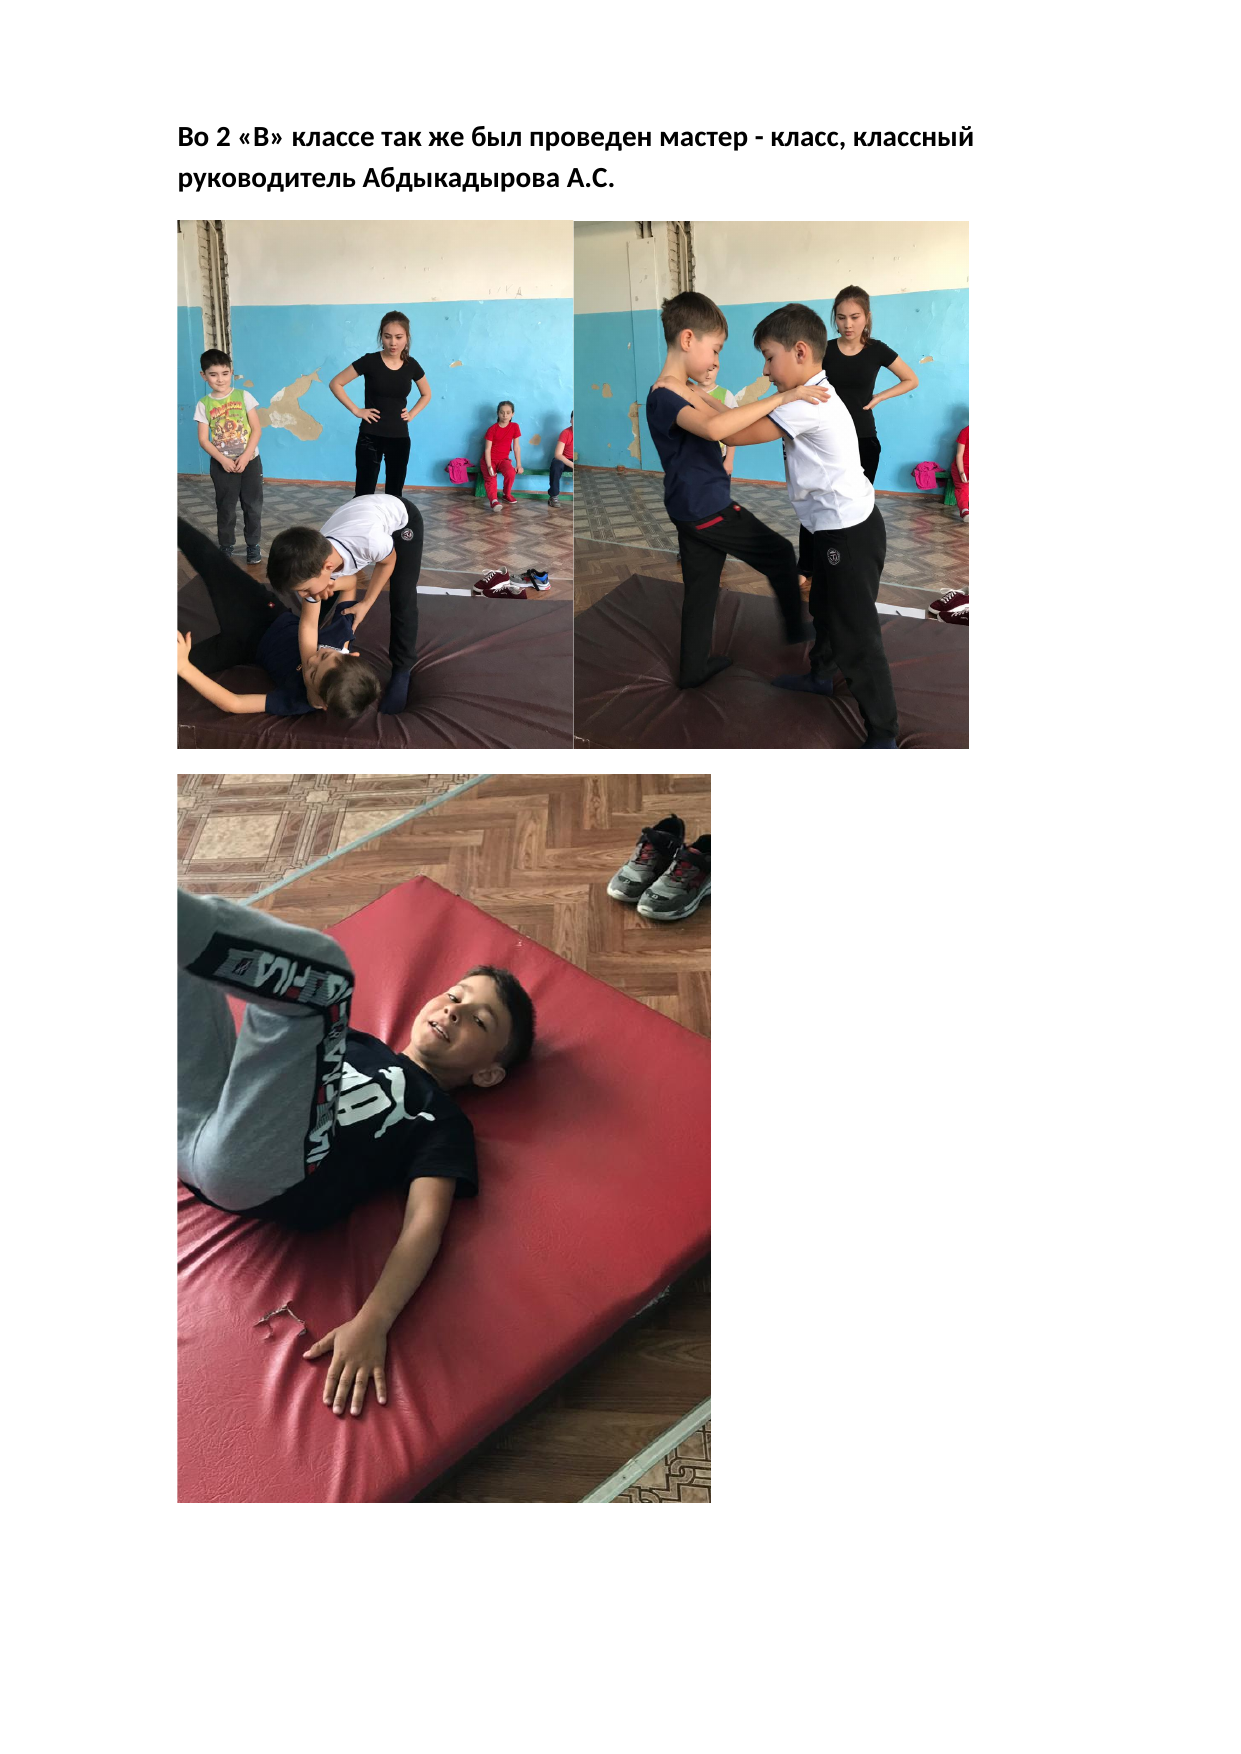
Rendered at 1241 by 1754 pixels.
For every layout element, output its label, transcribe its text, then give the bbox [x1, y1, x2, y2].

picture [177, 774, 711, 1503]
picture [177, 220, 969, 749]
text Во 2 «В» классе так же был проведен мастер - класс, классный руководитель Абдыкадырова А.С. [177, 118, 1152, 195]
